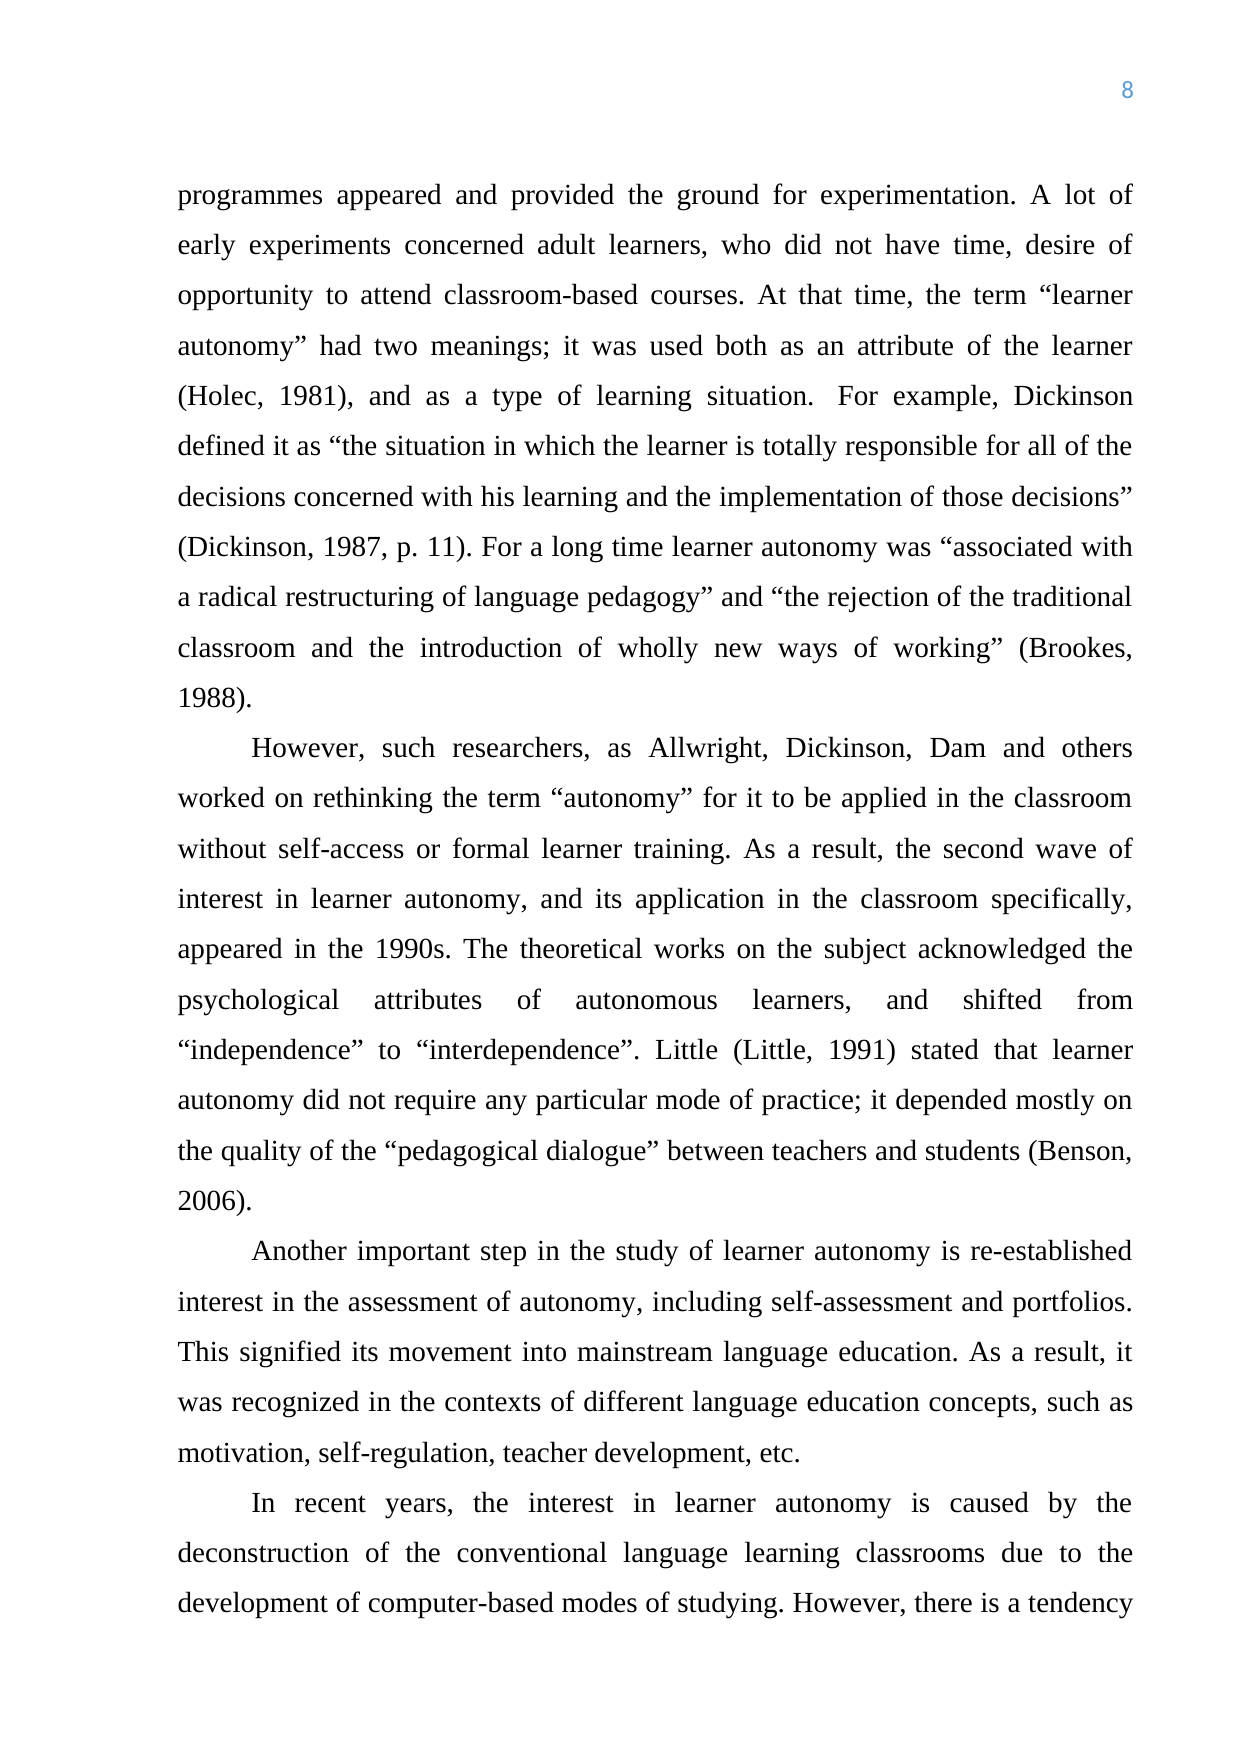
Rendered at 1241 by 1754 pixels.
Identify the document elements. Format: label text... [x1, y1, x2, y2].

text However, such researchers, as Allwright, Dickinson, Dam and others worked on rethinking the term “autonomy” for it to be applied in the classroom without self-access or formal learner training. As a result, the second wave of interest in learner autonomy, and its application in the classroom specifically, appeared in the 1990s. The theoretical works on the subject acknowledged the psychological attributes of autonomous learners, and shifted from “independence” to “interdependence”. Little (Little, 1991) stated that learner autonomy did not require any particular mode of practice; it depended mostly on the quality of the “pedagogical dialogue” between teachers and students (Benson, 2006). [177, 730, 1134, 1217]
text Another important step in the study of learner autonomy is re-established interest in the assessment of autonomy, including self-assessment and portfolios. This signified its movement into mainstream language education. As a result, it was recognized in the contexts of different language education concepts, such as motivation, self-regulation, teacher development, etc. [177, 1233, 1134, 1468]
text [177, 177, 1134, 713]
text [177, 1485, 1134, 1619]
